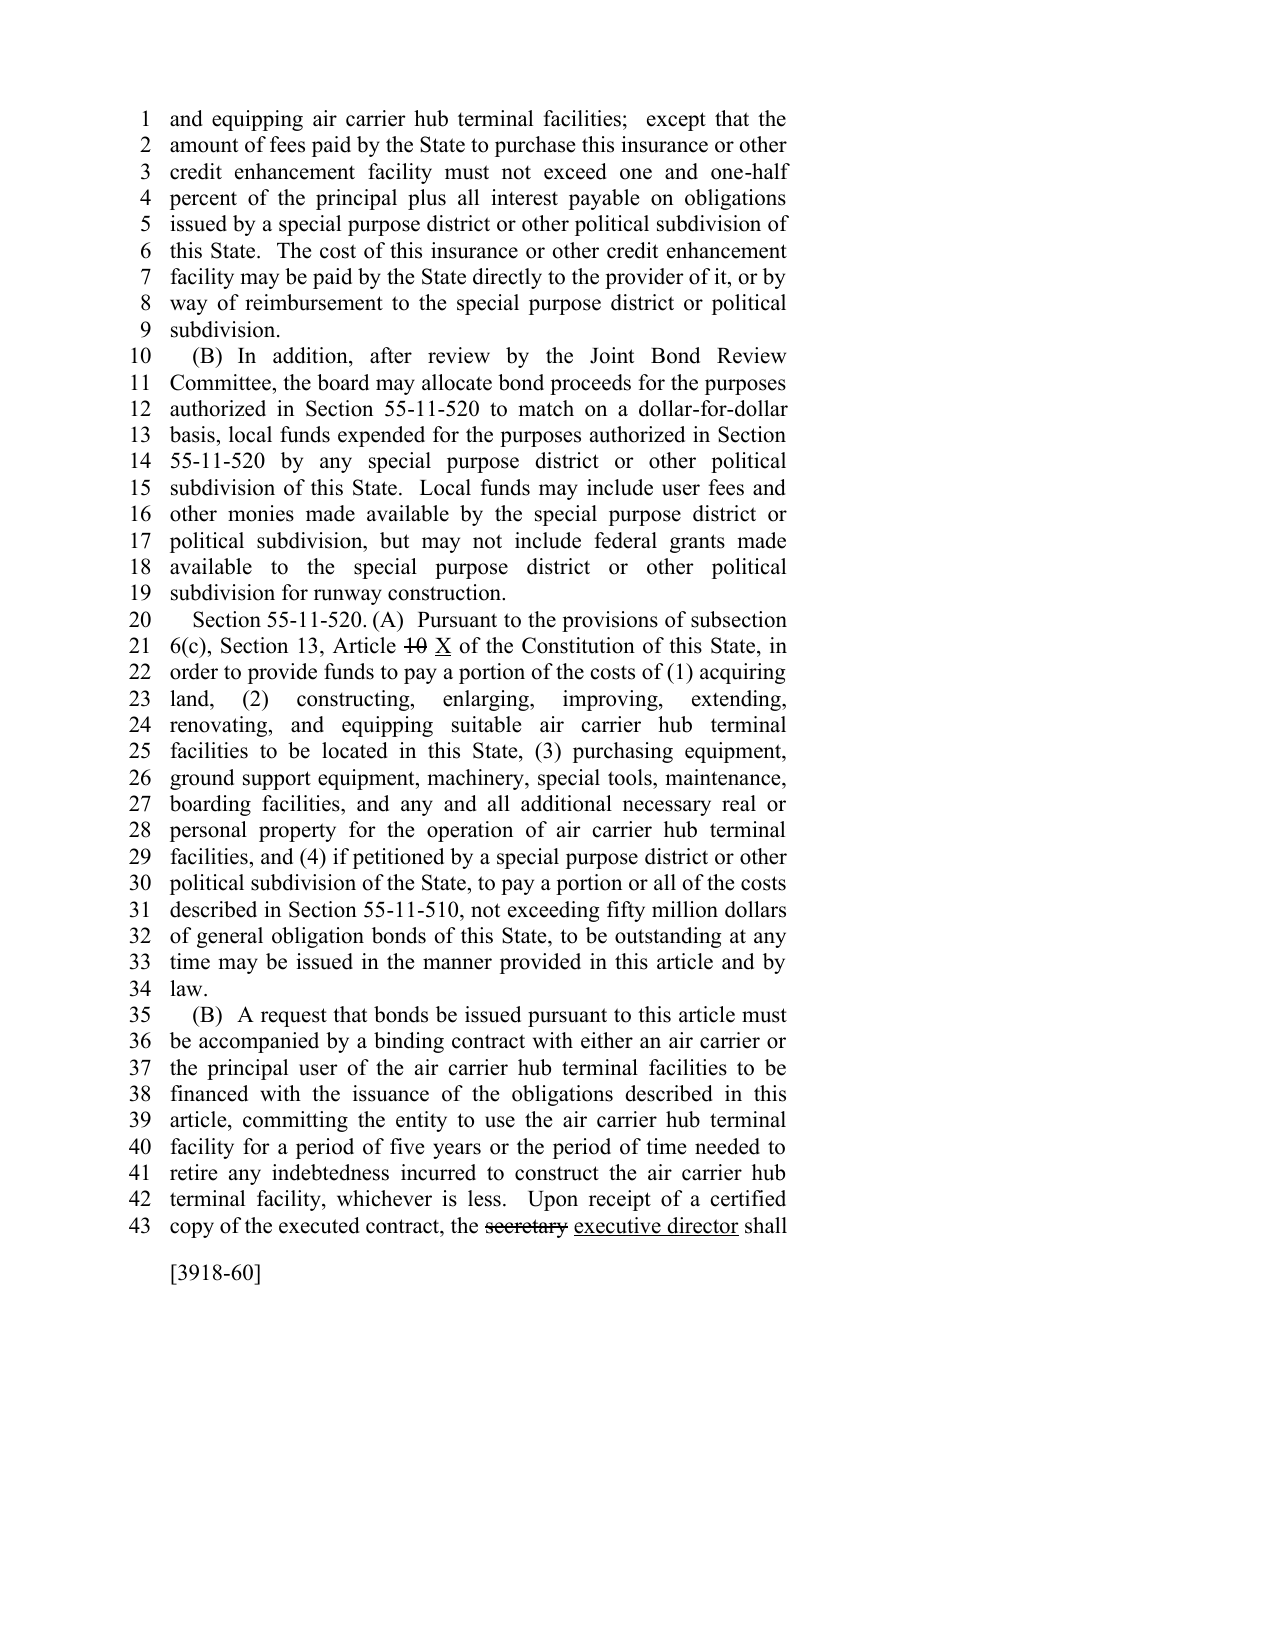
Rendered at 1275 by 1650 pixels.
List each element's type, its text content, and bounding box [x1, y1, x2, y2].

text (B) In addition, after review by the Joint Bond Review Committee, the board may allocate bond proceeds for the purposes authorized in Section 55-11-520 to match on a dollar-for-dollar basis, local funds expended for the purposes authorized in Section 55-11-520 by any special purpose district or other political subdivision of this State. Local funds may include user fees and other monies made available by the special purpose district or political subdivision, but may not include federal grants made available to the special purpose district or other political subdivision for runway construction. [169, 342, 787, 606]
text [169, 105, 787, 342]
text Section 55-11-520. (A) Pursuant to the provisions of subsection 6(c), Section 13, Article 10 X of the Constitution of this State, in order to provide funds to pay a portion of the costs of (1) acquiring land, (2) constructing, enlarging, improving, extending, renovating, and equipping suitable air carrier hub terminal facilities to be located in this State, (3) purchasing equipment, ground support equipment, machinery, special tools, maintenance, boarding facilities, and any and all additional necessary real or personal property for the operation of air carrier hub terminal facilities, and (4) if petitioned by a special purpose district or other political subdivision of the State, to pay a portion or all of the costs described in Section 55-11-510, not exceeding fifty million dollars of general obligation bonds of this State, to be outstanding at any time may be issued in the manner provided in this article and by law. [169, 606, 787, 1001]
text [169, 1001, 787, 1238]
